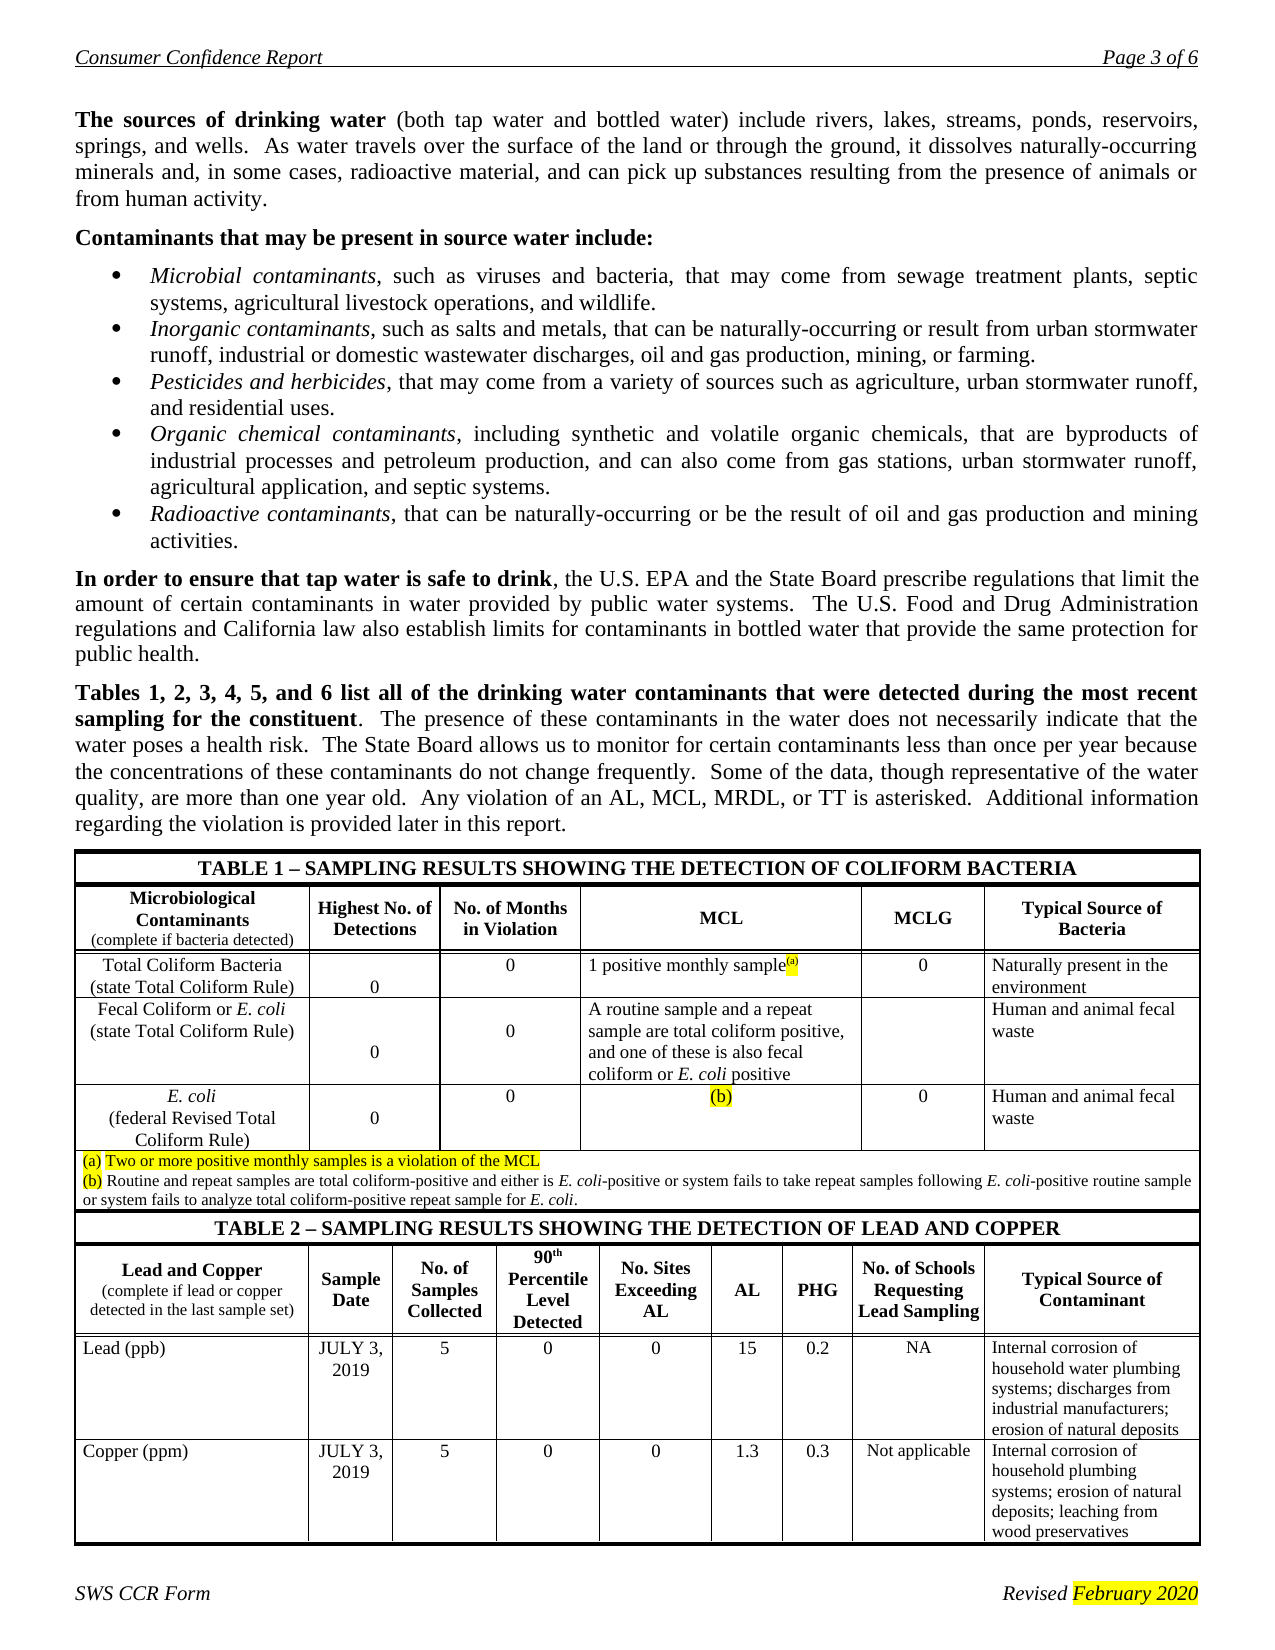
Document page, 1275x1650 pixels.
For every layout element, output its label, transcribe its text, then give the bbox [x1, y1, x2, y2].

table_header Table 1 – SAMPLING RESULTS SHOWING the detection of coliform bacteria [76, 854, 1199, 882]
table_cell Microbiological Contaminants (complete if bacteria detected) [76, 887, 309, 949]
table_cell E. coli (federal Revised Total Coliform Rule) [76, 1085, 309, 1150]
table_cell 5 [393, 1440, 496, 1541]
table_cell 0 [310, 1085, 439, 1150]
table_cell Naturally present in the environment [985, 954, 1199, 997]
table_cell Highest No. of Detections [310, 887, 439, 949]
text Contaminants that may be present in source water include: [75, 223, 1200, 250]
table_cell NA [853, 1337, 984, 1439]
table_cell 90th Percentile Level Detected [497, 1246, 599, 1332]
text Tables 1, 2, 3, 4, 5, and 6 list all of the drinking water contaminants that were detected during the most recent sampling for the constituent. The presence of these contaminants in the water does not necessarily indicate that the water poses a health risk. The State Board allows us to monitor for certain contaminants less than once per year because the concentrations of these contaminants do not change frequently. Some of the data, though representative of the water quality, are more than one year old. Any violation of an AL, MCL, MRDL, or TT is asterisked. Additional information regarding the violation is provided later in this report. [75, 679, 1200, 837]
table_cell 5 [393, 1337, 496, 1439]
table_cell JULY 3, 2019 [309, 1337, 392, 1439]
table_cell Lead and Copper (complete if lead or copper detected in the last sample set) [76, 1246, 308, 1332]
table_cell 0 [441, 1085, 580, 1150]
table_cell 1.3 [712, 1440, 782, 1541]
table_cell No. of Samples Collected [393, 1246, 496, 1332]
table_cell 0 [441, 954, 580, 997]
list Microbial contaminants, such as viruses and bacteria, that may come from sewage treatment plants, septic systems, agricultural livestock operations, and wildlife. [112, 262, 1200, 315]
table_cell Sample Date [309, 1246, 392, 1332]
table_cell Human and animal fecal waste [985, 1085, 1199, 1150]
table_cell MCLG [862, 887, 984, 949]
table_cell 0 [862, 1085, 984, 1150]
table_cell 0 [600, 1440, 711, 1541]
table_cell Internal corrosion of household plumbing systems; erosion of natural deposits; leaching from wood preservatives [985, 1440, 1199, 1541]
table_cell [862, 998, 984, 1084]
table_cell 0 [600, 1337, 711, 1439]
table_cell (a) Two or more positive monthly samples is a violation of the MCL (b) Routine and repeat samples are total coliform-positive and either is E. coli-positive or system fails to take repeat samples following E. coli-positive routine sample or system fails to analyze total coliform-positive repeat sample for E. coli. [76, 1151, 1199, 1209]
table_cell 15 [712, 1337, 782, 1439]
table_cell No. of Months in Violation [441, 887, 580, 949]
table_cell Human and animal fecal waste [985, 998, 1199, 1084]
table_cell 0.3 [783, 1440, 852, 1541]
table_cell 0 [497, 1337, 599, 1439]
table_cell 0 [497, 1440, 599, 1541]
table_cell No. Sites Exceeding AL [600, 1246, 711, 1332]
list Inorganic contaminants, such as salts and metals, that can be naturally-occurring or result from urban stormwater runoff, industrial or domestic wastewater discharges, oil and gas production, mining, or farming. [112, 315, 1200, 368]
text In order to ensure that tap water is safe to drink, the U.S. EPA and the State Board prescribe regulations that limit the amount of certain contaminants in water provided by public water systems. The U.S. Food and Drug Administration regulations and California law also establish limits for contaminants in bottled water that provide the same protection for public health. [75, 566, 1200, 666]
table_cell MCL [581, 887, 861, 949]
table_cell Typical Source of Contaminant [985, 1246, 1199, 1332]
table_cell (b) [581, 1085, 861, 1150]
table_cell PHG [783, 1246, 852, 1332]
table_cell A routine sample and a repeat sample are total coliform positive, and one of these is also fecal coliform or E. coli positive [581, 998, 861, 1084]
list Radioactive contaminants, that can be naturally-occurring or be the result of oil and gas production and mining activities. [112, 499, 1200, 554]
table_cell Copper (ppm) [76, 1440, 308, 1541]
list Pesticides and herbicides, that may come from a variety of sources such as agriculture, urban stormwater runoff, and residential uses. [112, 368, 1200, 421]
table_cell 0 [310, 954, 439, 997]
table_cell No. of Schools Requesting Lead Sampling [853, 1246, 984, 1332]
table_cell Lead (ppb) [76, 1337, 308, 1439]
table_cell 1 positive monthly sample(a) [581, 954, 861, 997]
table_cell 0.2 [783, 1337, 852, 1439]
table_cell Table 2 – SAMPLING RESULTS SHOWING THE detection of Lead and copper [76, 1213, 1199, 1242]
table_cell Typical Source of Bacteria [985, 887, 1199, 949]
table_cell Fecal Coliform or E. coli (state Total Coliform Rule) [76, 998, 309, 1084]
table_cell 0 [441, 998, 580, 1084]
table_cell Internal corrosion of household water plumbing systems; discharges from industrial manufacturers; erosion of natural deposits [985, 1337, 1199, 1439]
table_cell [712, 1246, 782, 1332]
table_cell 0 [862, 954, 984, 997]
table_cell 0 [310, 998, 439, 1084]
table_cell Not applicable [853, 1440, 984, 1541]
text The sources of drinking water (both tap water and bottled water) include rivers, lakes, streams, ponds, reservoirs, springs, and wells. As water travels over the surface of the land or through the ground, it dissolves naturally-occurring minerals and, in some cases, radioactive material, and can pick up substances resulting from the presence of animals or from human activity. [75, 106, 1200, 211]
list Organic chemical contaminants, including synthetic and volatile organic chemicals, that are byproducts of industrial processes and petroleum production, and can also come from gas stations, urban stormwater runoff, agricultural application, and septic systems. [112, 421, 1200, 499]
table_cell Total Coliform Bacteria (state Total Coliform Rule) [76, 954, 309, 997]
table_cell JULY 3, 2019 [309, 1440, 392, 1541]
